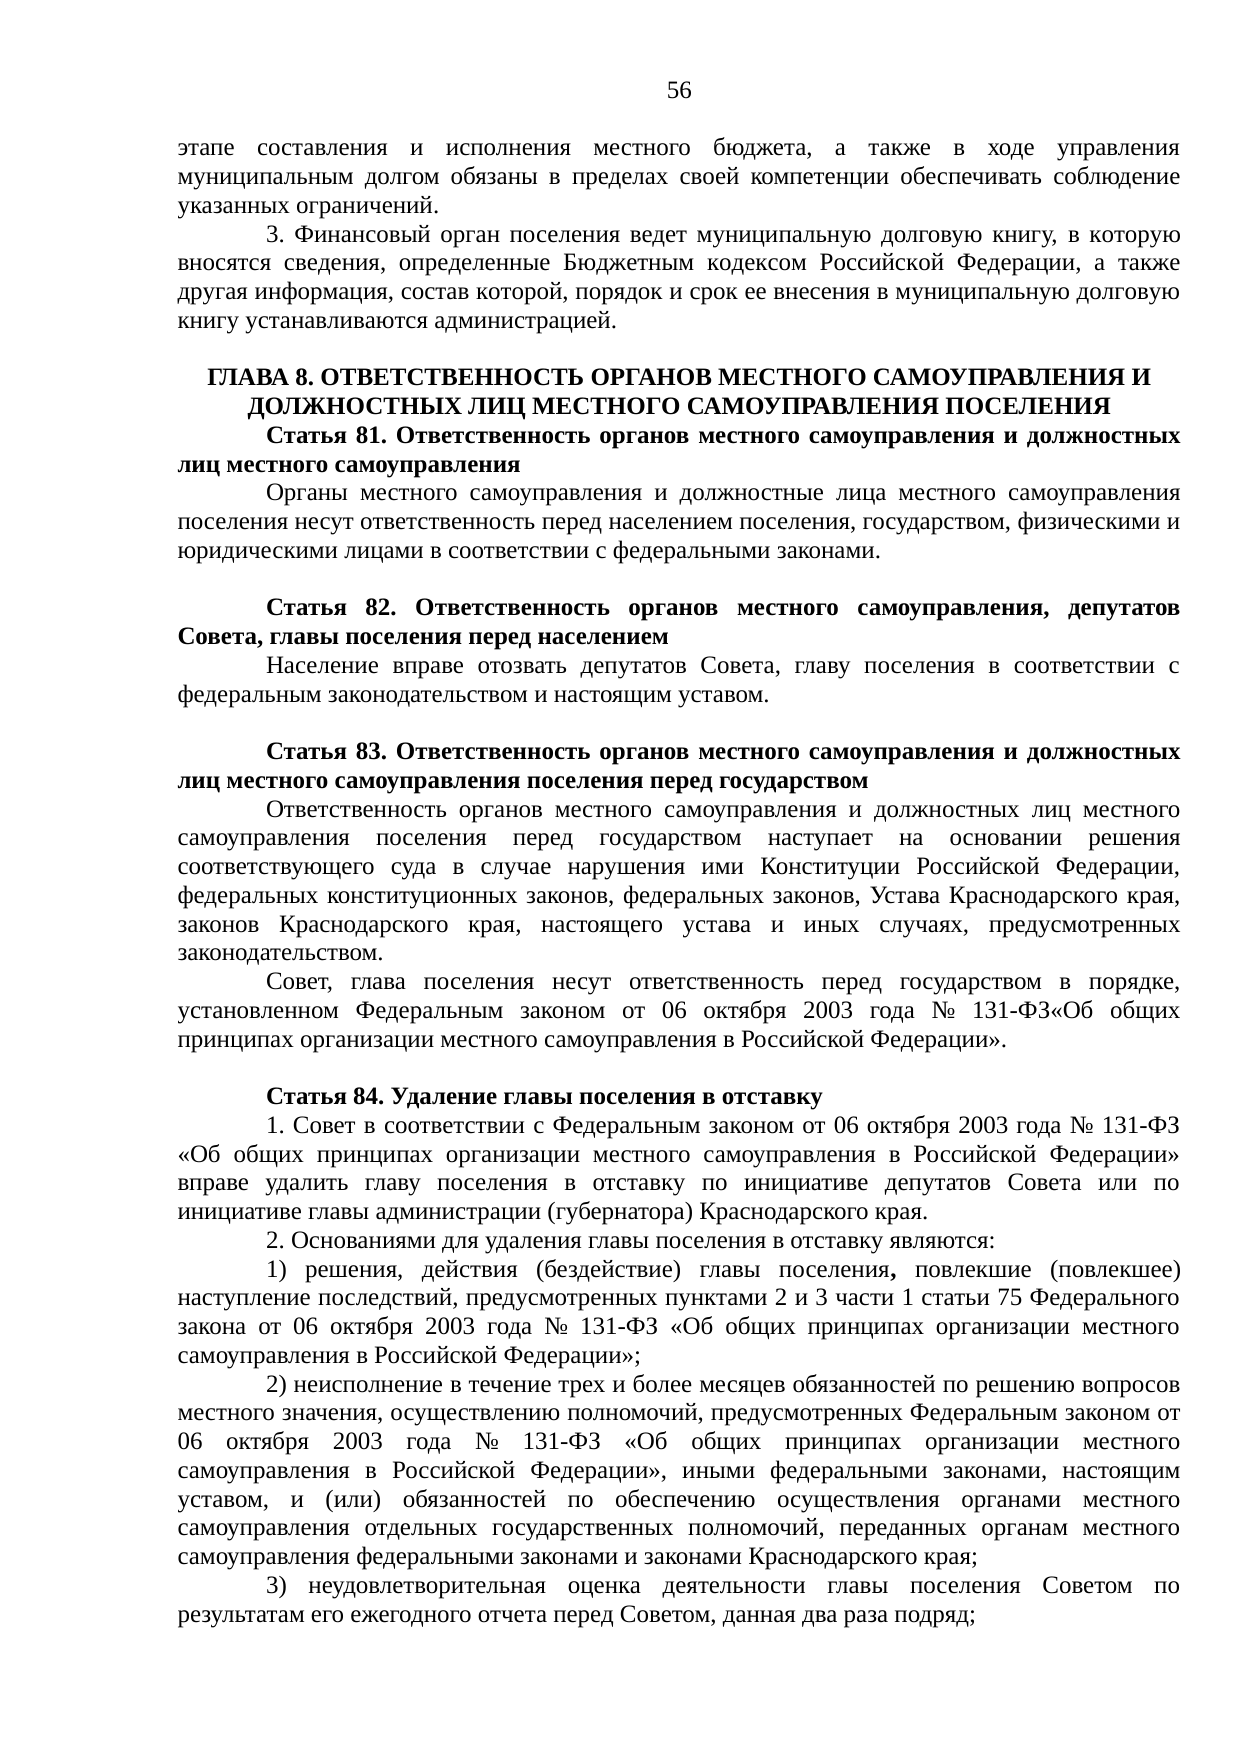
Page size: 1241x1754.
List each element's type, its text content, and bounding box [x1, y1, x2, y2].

text 1) решения, действия (бездействие) главы поселения, повлекшие (повлекшее) наступление последствий, предусмотренных пунктами 2 и 3 части 1 статьи 75 Федерального закона от 06 октября 2003 года № 131-ФЗ «Об общих принципах организации местного самоуправления в Российской Федерации»; [177, 1254, 1181, 1369]
text 3. Финансовый орган поселения ведет муниципальную долговую книгу, в которую вносятся сведения, определенные Бюджетным кодексом Российской Федерации, а также другая информация, состав которой, порядок и срок ее внесения в муниципальную долговую книгу устанавливаются администрацией. [177, 219, 1181, 334]
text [177, 132, 1181, 219]
text Статья 83. Ответственность органов местного самоуправления и должностных лиц местного самоуправления поселения перед государством [177, 736, 1181, 794]
text 3) неудовлетворительная оценка деятельности главы поселения Советом по результатам его ежегодного отчета перед Советом, данная два раза подряд; [177, 1570, 1181, 1627]
text Ответственность органов местного самоуправления и должностных лиц местного самоуправления поселения перед государством наступает на основании решения соответствующего суда в случае нарушения ими Конституции Российской Федерации, федеральных конституционных законов, федеральных законов, Устава Краснодарского края, законов Краснодарского края, настоящего устава и иных случаях, предусмотренных законодательством. [177, 794, 1181, 966]
text Органы местного самоуправления и должностные лица местного самоуправления поселения несут ответственность перед населением поселения, государством, физическими и юридическими лицами в соответствии с федеральными законами. [177, 477, 1181, 564]
text 1. Совет в соответствии с Федеральным законом от 06 октября 2003 года № 131-ФЗ «Об общих принципах организации местного самоуправления в Российской Федерации» вправе удалить главу поселения в отставку по инициативе депутатов Совета или по инициативе главы администрации (губернатора) Краснодарского края. [177, 1110, 1181, 1225]
text Статья 81. Ответственность органов местного самоуправления и должностных лиц местного самоуправления [177, 420, 1181, 477]
text ГЛАВА 8. ОТВЕТСТВЕННОСТЬ ОРГАНОВ местного САМОУПРАВЛЕНИЯ И ДОЛЖНОСТНЫХ ЛИЦ местного самоуправления поселеНИЯ [177, 362, 1181, 420]
text Население вправе отозвать депутатов Совета, главу поселения в соответствии с федеральным законодательством и настоящим уставом. [177, 650, 1181, 707]
text Совет, глава поселения несут ответственность перед государством в порядке, установленном Федеральным законом от 06 октября 2003 года № 131-ФЗ«Об общих принципах организации местного самоуправления в Российской Федерации». [177, 966, 1181, 1052]
text Статья 84. Удаление главы поселения в отставку [177, 1081, 1181, 1110]
text Статья 82. Ответственность органов местного самоуправления, депутатов Совета, главы поселения перед населением [177, 592, 1181, 650]
text 2. Основаниями для удаления главы поселения в отставку являются: [177, 1225, 1181, 1254]
text 2) неисполнение в течение трех и более месяцев обязанностей по решению вопросов местного значения, осуществлению полномочий, предусмотренных Федеральным законом от 06 октября 2003 года № 131-ФЗ «Об общих принципах организации местного самоуправления в Российской Федерации», иными федеральными законами, настоящим уставом, и (или) обязанностей по обеспечению осуществления органами местного самоуправления отдельных государственных полномочий, переданных органам местного самоуправления федеральными законами и законами Краснодарского края; [177, 1369, 1181, 1570]
